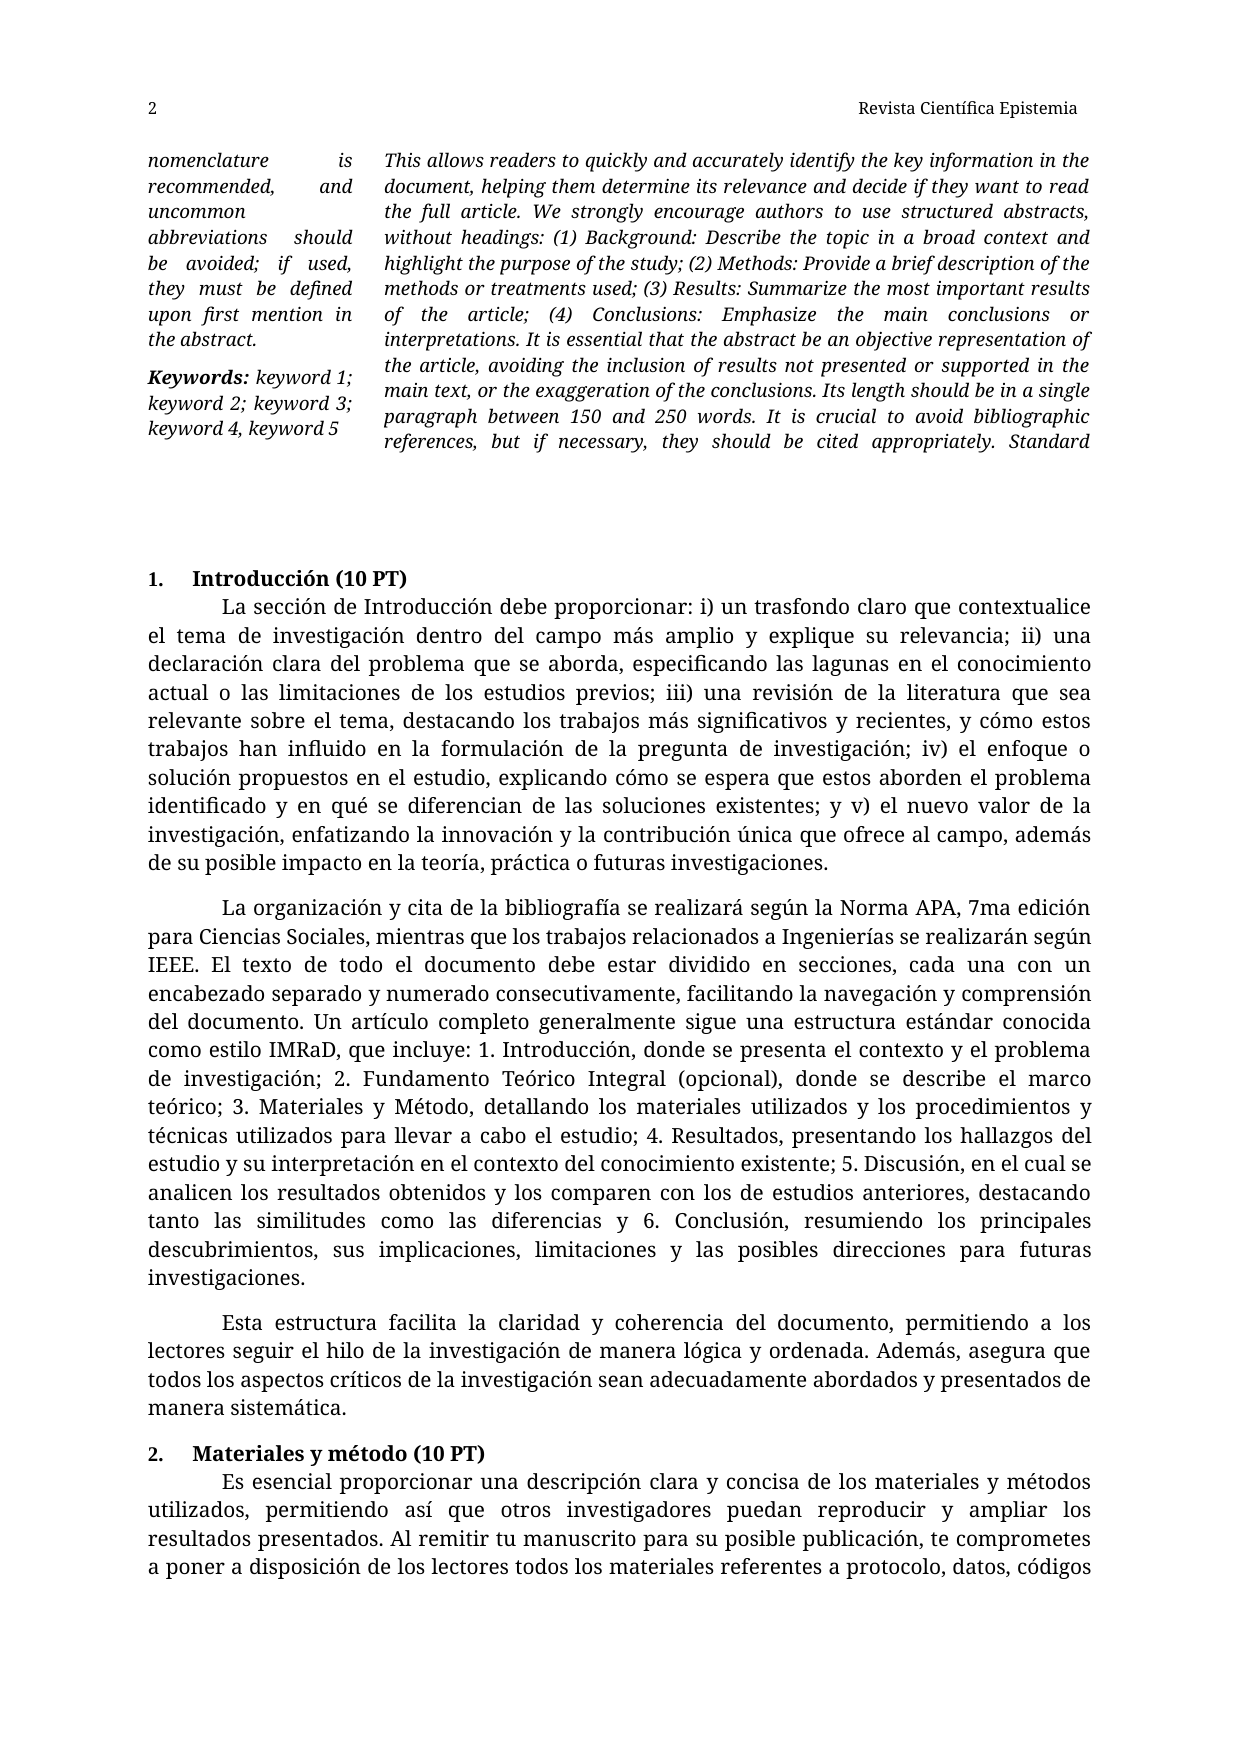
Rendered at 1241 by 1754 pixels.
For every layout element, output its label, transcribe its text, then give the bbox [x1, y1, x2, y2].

text Materiales y método (10 PT) [148, 1439, 1092, 1467]
text Esta estructura facilita la claridad y coherencia del documento, permitiendo a los lectores seguir el hilo de la investigación de manera lógica y ordenada. Además, asegura que todos los aspectos críticos de la investigación sean adecuadamente abordados y presentados de manera sistemática. [148, 1308, 1092, 1422]
title Keywords: keyword 1; keyword 2; keyword 3; keyword 4, keyword 5 [148, 364, 354, 441]
text Introducción (10 PT) [148, 564, 1092, 592]
text La organización y cita de la bibliografía se realizará según la Norma APA, 7ma edición para Ciencias Sociales, mientras que los trabajos relacionados a Ingenierías se realizarán según IEEE. El texto de todo el documento debe estar dividido en secciones, cada una con un encabezado separado y numerado consecutivamente, facilitando la navegación y comprensión del documento. Un artículo completo generalmente sigue una estructura estándar conocida como estilo IMRaD, que incluye: 1. Introducción, donde se presenta el contexto y el problema de investigación; 2. Fundamento Teórico Integral (opcional), donde se describe el marco teórico; 3. Materiales y Método, detallando los materiales utilizados y los procedimientos y técnicas utilizados para llevar a cabo el estudio; 4. Resultados, presentando los hallazgos del estudio y su interpretación en el contexto del conocimiento existente; 5. Discusión, en el cual se analicen los resultados obtenidos y los comparen con los de estudios anteriores, destacando tanto las similitudes como las diferencias y 6. Conclusión, resumiendo los principales descubrimientos, sus implicaciones, limitaciones y las posibles direcciones para futuras investigaciones. [148, 893, 1092, 1292]
text La sección de Introducción debe proporcionar: i) un trasfondo claro que contextualice el tema de investigación dentro del campo más amplio y explique su relevancia; ii) una declaración clara del problema que se aborda, especificando las lagunas en el conocimiento actual o las limitaciones de los estudios previos; iii) una revisión de la literatura que sea relevante sobre el tema, destacando los trabajos más significativos y recientes, y cómo estos trabajos han influido en la formulación de la pregunta de investigación; iv) el enfoque o solución propuestos en el estudio, explicando cómo se espera que estos aborden el problema identificado y en qué se diferencian de las soluciones existentes; y v) el nuevo valor de la investigación, enfatizando la innovación y la contribución única que ofrece al campo, además de su posible impacto en la teoría, práctica o futuras investigaciones. [148, 592, 1092, 877]
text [148, 1467, 1092, 1581]
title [148, 148, 354, 352]
